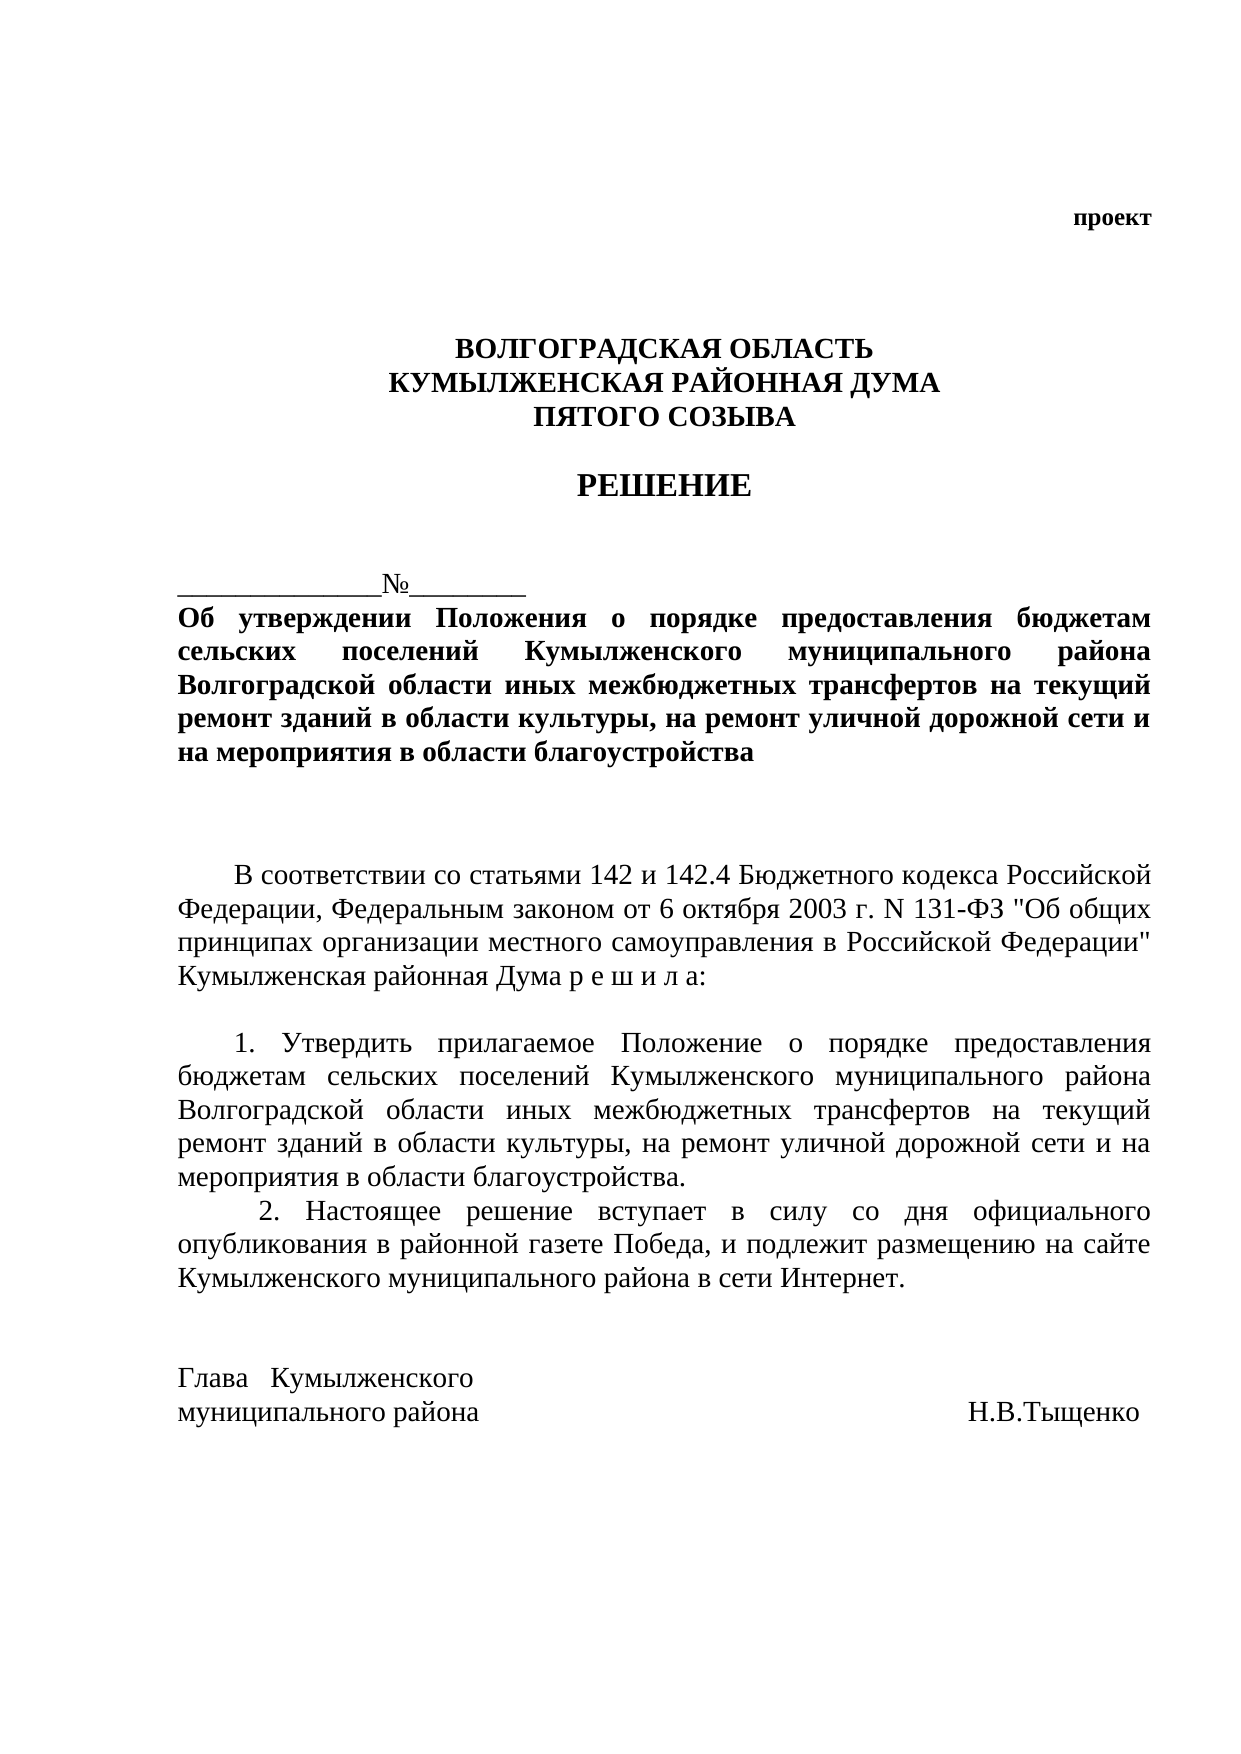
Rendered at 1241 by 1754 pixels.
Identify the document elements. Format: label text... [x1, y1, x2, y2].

text 1. Утвердить прилагаемое Положение о порядке предоставления бюджетам сельских поселений Кумылженского муниципального района Волгоградской области иных межбюджетных трансфертов на текущий ремонт зданий в области культуры, на ремонт уличной дорожной сети и на мероприятия в области благоустройства. [177, 1025, 1152, 1193]
text ВОЛГОГРАДСКАЯ ОБЛАСТЬ [177, 332, 1152, 365]
title ______________№________ [177, 566, 1152, 600]
text проект [177, 202, 1152, 231]
text В соответствии со статьями 142 и 142.4 Бюджетного кодекса Российской Федерации, Федеральным законом от 6 октября 2003 г. N 131-ФЗ "Об общих принципах организации местного самоуправления в Российской Федерации" Кумылженская районная Дума р е ш и л а: [177, 857, 1152, 991]
text муниципального района Н.В.Тыщенко [177, 1394, 1152, 1427]
text ПЯТОГО СОЗЫВА [177, 399, 1152, 432]
text РЕШЕНИЕ [177, 466, 1152, 504]
text Глава Кумылженского [177, 1360, 1152, 1394]
text Об утверждении Положения о порядке предоставления бюджетам сельских поселений Кумылженского муниципального района Волгоградской области иных межбюджетных трансфертов на текущий ремонт зданий в области культуры, на ремонт уличной дорожной сети и на мероприятия в области благоустройства [177, 600, 1152, 768]
text КУМЫЛЖЕНСКАЯ РАЙОННАЯ ДУМА [177, 365, 1152, 399]
text 2. Настоящее решение вступает в силу со дня официального опубликования в районной газете Победа, и подлежит размещению на сайте Кумылженского муниципального района в сети Интернет. [177, 1193, 1152, 1293]
